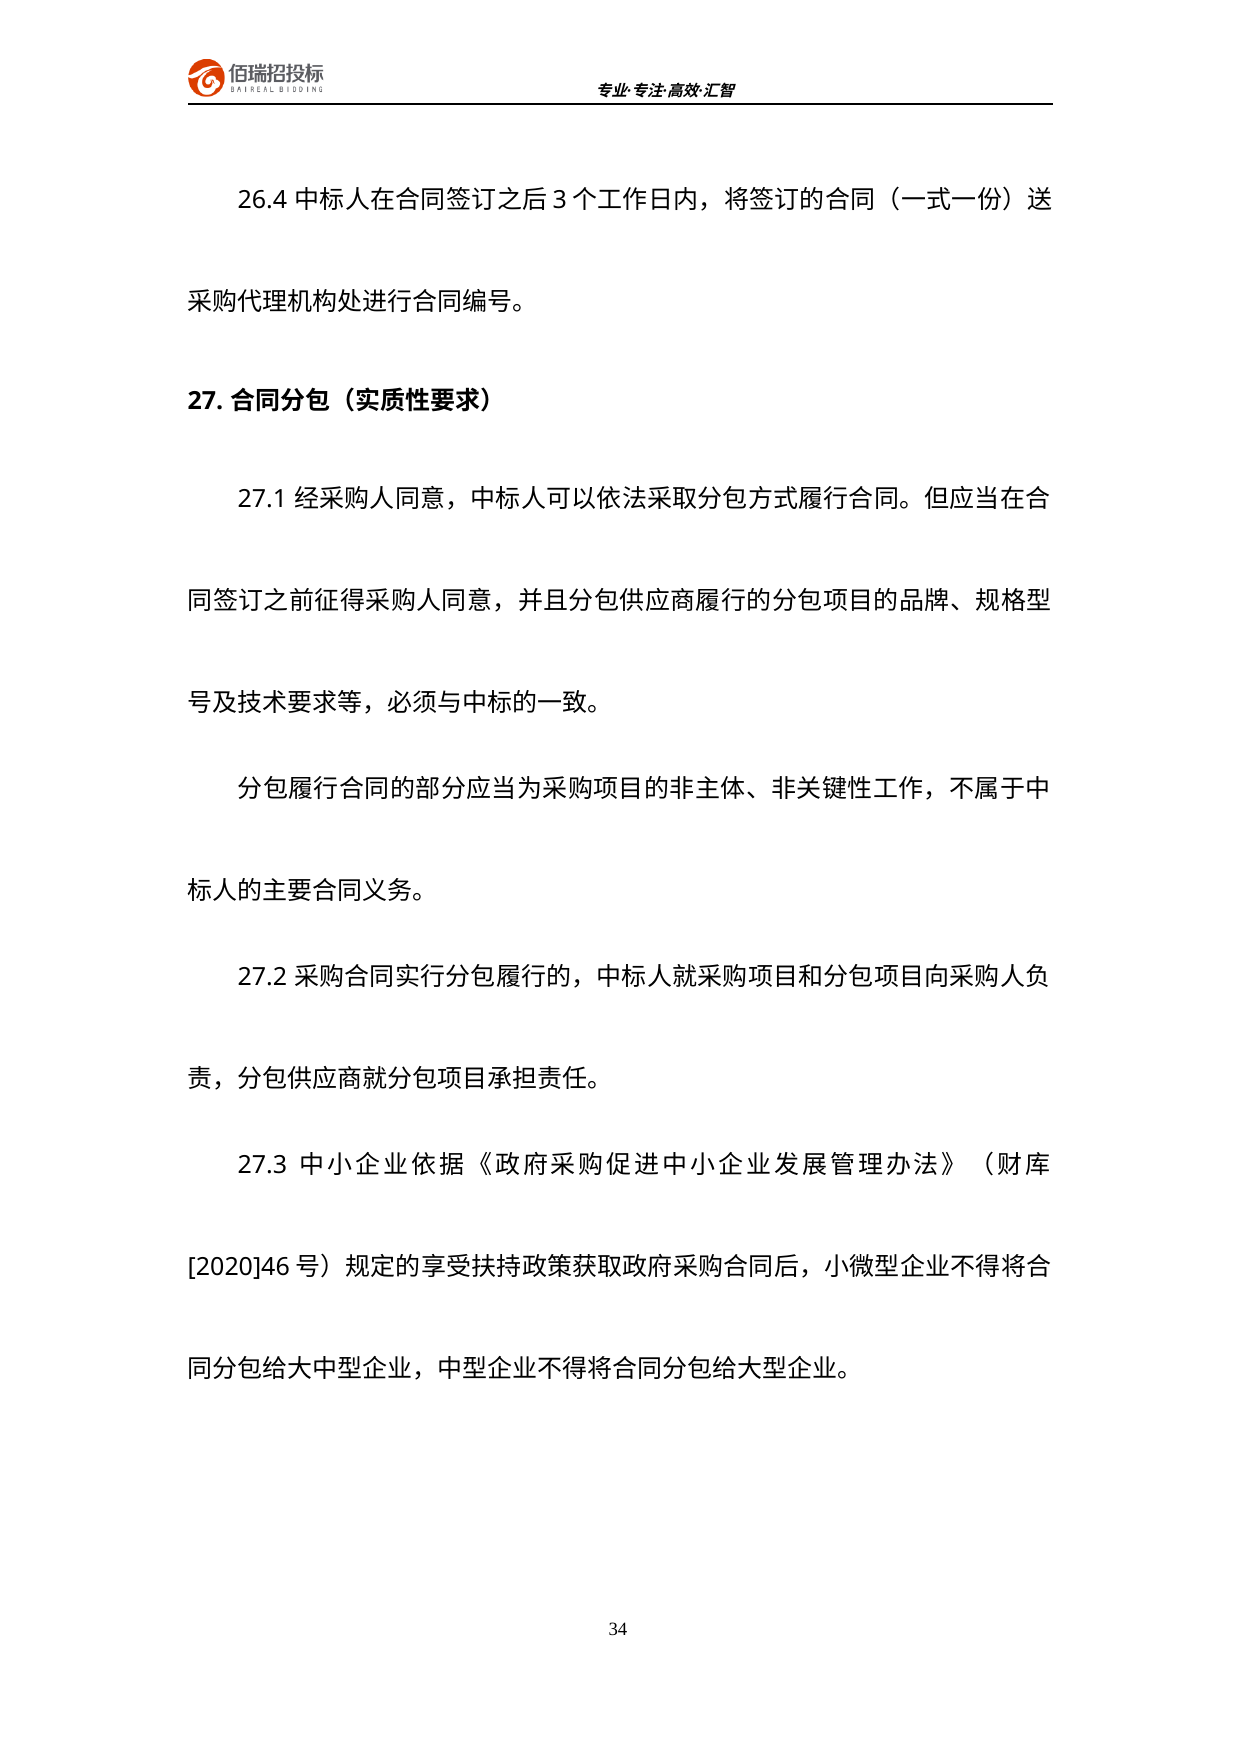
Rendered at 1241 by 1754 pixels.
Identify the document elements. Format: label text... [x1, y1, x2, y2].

text 27.1 经采购人同意，中标人可以依法采取分包方式履行合同。但应当在合同签订之前征得采购人同意，并且分包供应商履行的分包项目的品牌、规格型号及技术要求等，必须与中标的一致。 [187, 463, 1053, 734]
text 27.2 采购合同实行分包履行的，中标人就采购项目和分包项目向采购人负责，分包供应商就分包项目承担责任。 [187, 941, 1053, 1110]
text 26.4 中标人在合同签订之后3个工作日内，将签订的合同（一式一份）送采购代理机构处进行合同编号。 [187, 164, 1053, 334]
text 27.3 中小企业依据《政府采购促进中小企业发展管理办法》（财库[2020]46号）规定的享受扶持政策获取政府采购合同后，小微型企业不得将合同分包给大中型企业，中型企业不得将合同分包给大型企业。 [187, 1128, 1053, 1400]
text 分包履行合同的部分应当为采购项目的非主体、非关键性工作，不属于中标人的主要合同义务。 [187, 753, 1053, 922]
picture [187, 59, 324, 97]
subtitle 27. 合同分包（实质性要求） [187, 364, 1053, 432]
